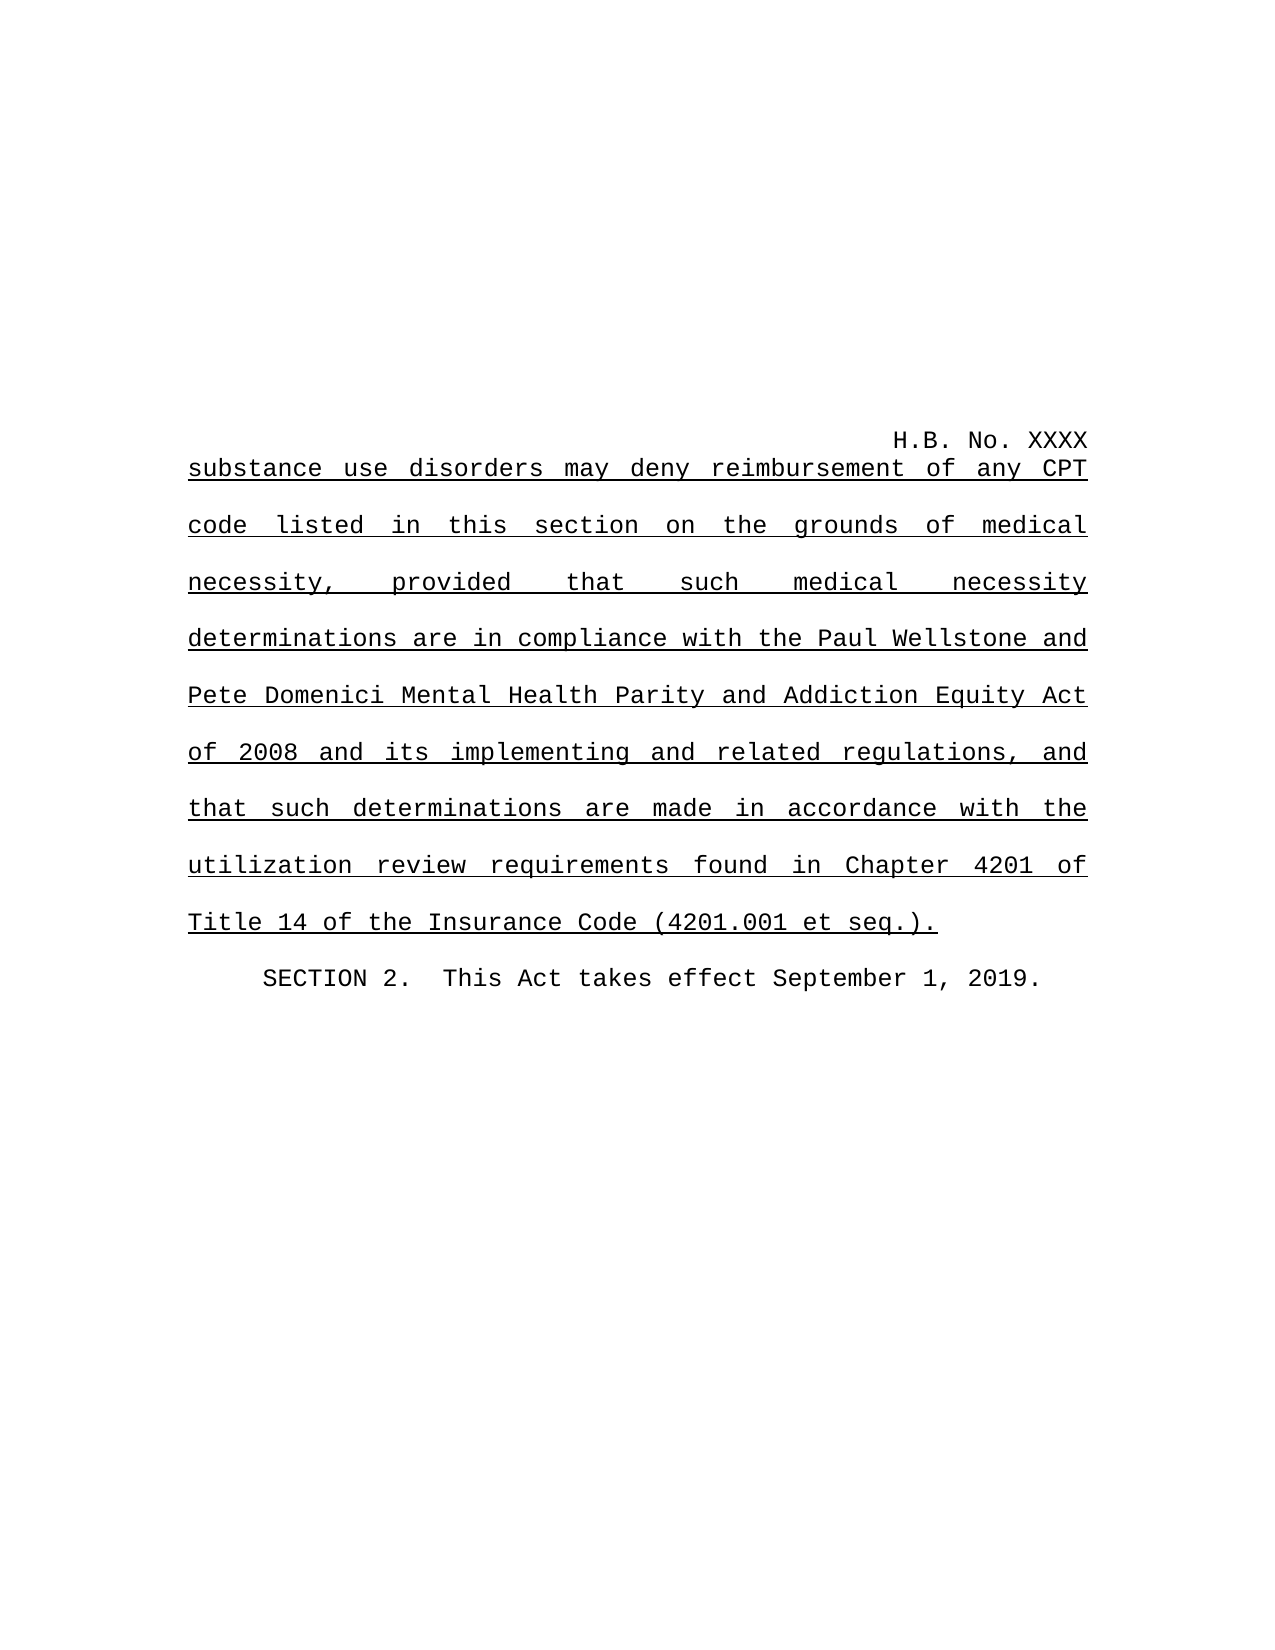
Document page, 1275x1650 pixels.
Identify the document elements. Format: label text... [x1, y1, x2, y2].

text SECTION 2. This Act takes effect September 1, 2019. [187, 966, 1087, 994]
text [187, 456, 1087, 479]
